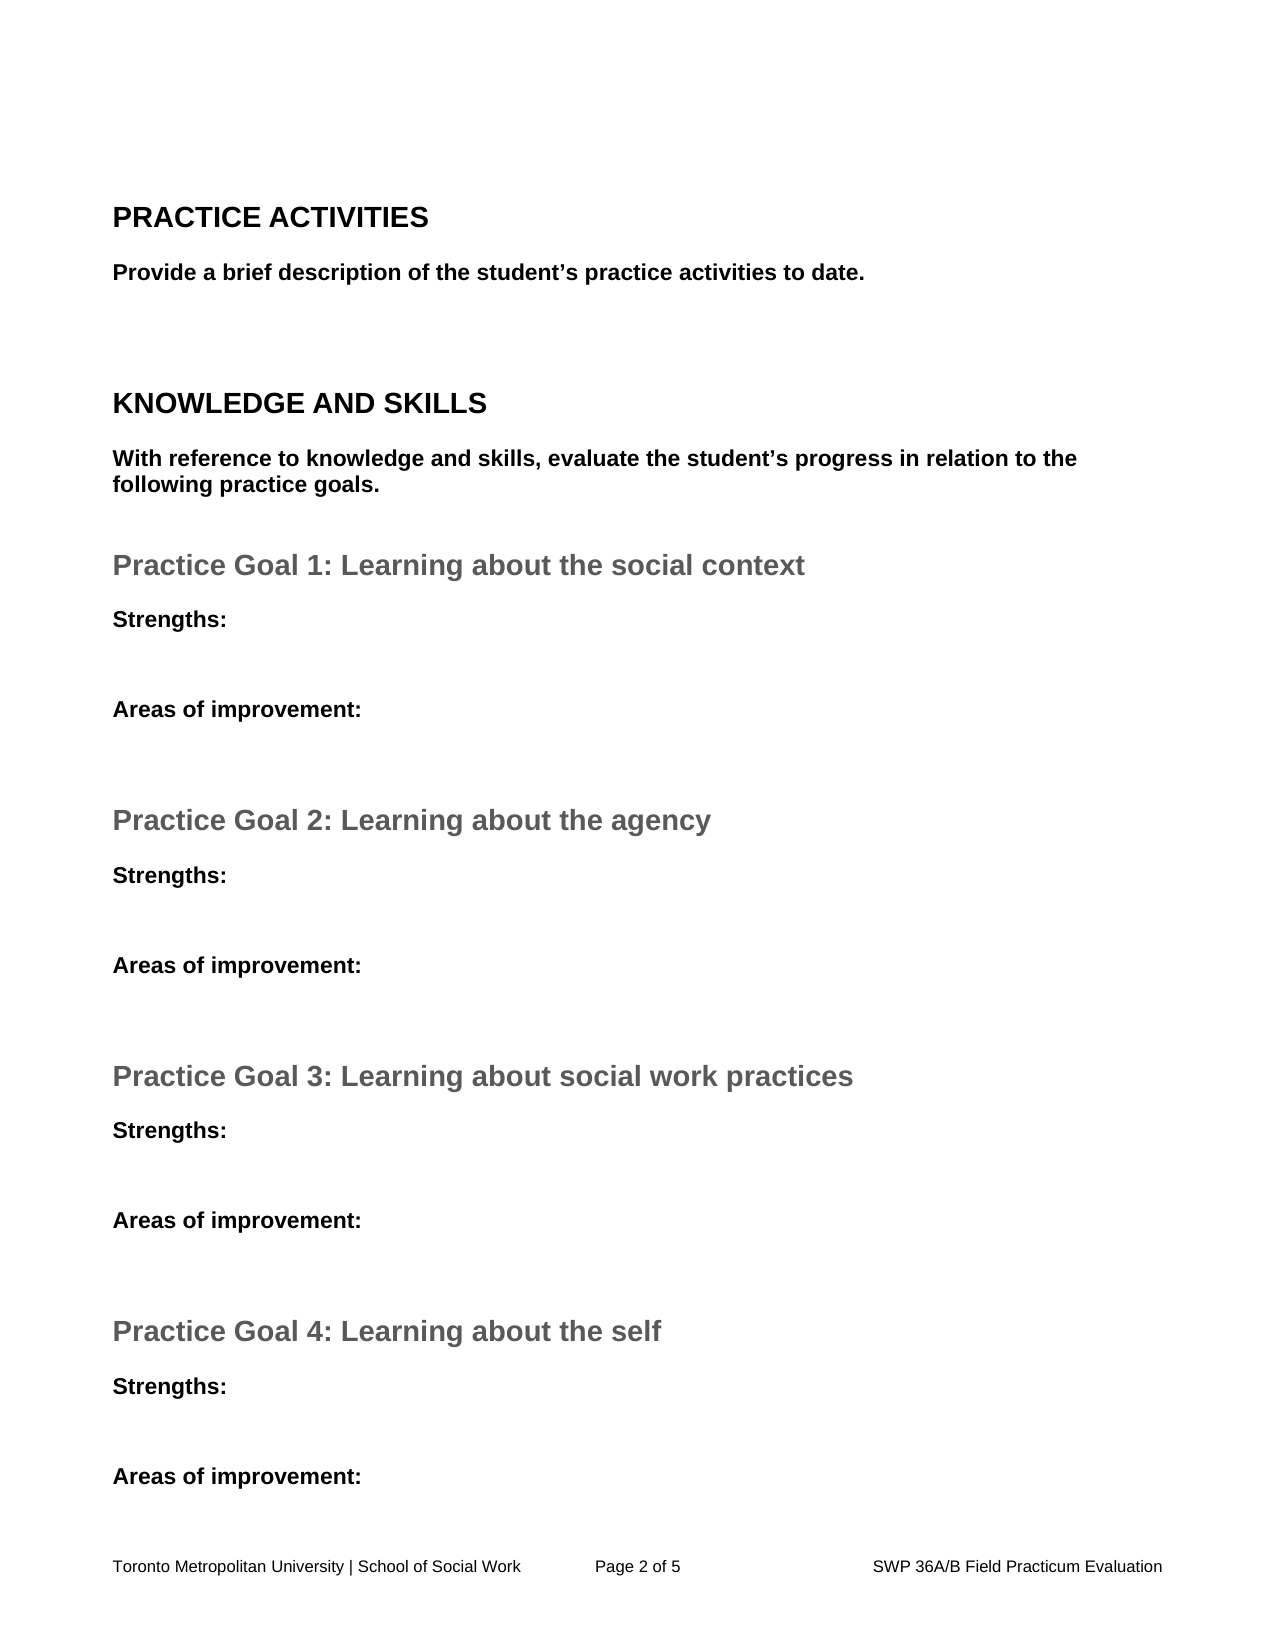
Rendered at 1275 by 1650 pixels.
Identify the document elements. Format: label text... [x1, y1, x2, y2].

subtitle Practice Goal 4: Learning about the self [112, 1314, 1162, 1348]
subtitle Practice Goal 3: Learning about social work practices [112, 1059, 1162, 1092]
text Strengths: [112, 1373, 1162, 1399]
text Strengths: [112, 862, 1162, 888]
text Strengths: [112, 606, 1162, 632]
subtitle Practice Activities [112, 200, 1162, 233]
text Strengths: [112, 1117, 1162, 1144]
text With reference to knowledge and skills, evaluate the student’s progress in relation to the following practice goals. [112, 445, 1162, 497]
text Areas of improvement: [112, 952, 1162, 978]
text Areas of improvement: [112, 1463, 1162, 1489]
text Areas of improvement: [112, 696, 1162, 723]
text Areas of improvement: [112, 1207, 1162, 1234]
subtitle Knowledge and Skills [112, 386, 1162, 420]
text Provide a brief description of the student’s practice activities to date. [112, 258, 1162, 285]
subtitle Practice Goal 1: Learning about the social context [112, 547, 1162, 581]
subtitle Practice Goal 2: Learning about the agency [112, 803, 1162, 837]
